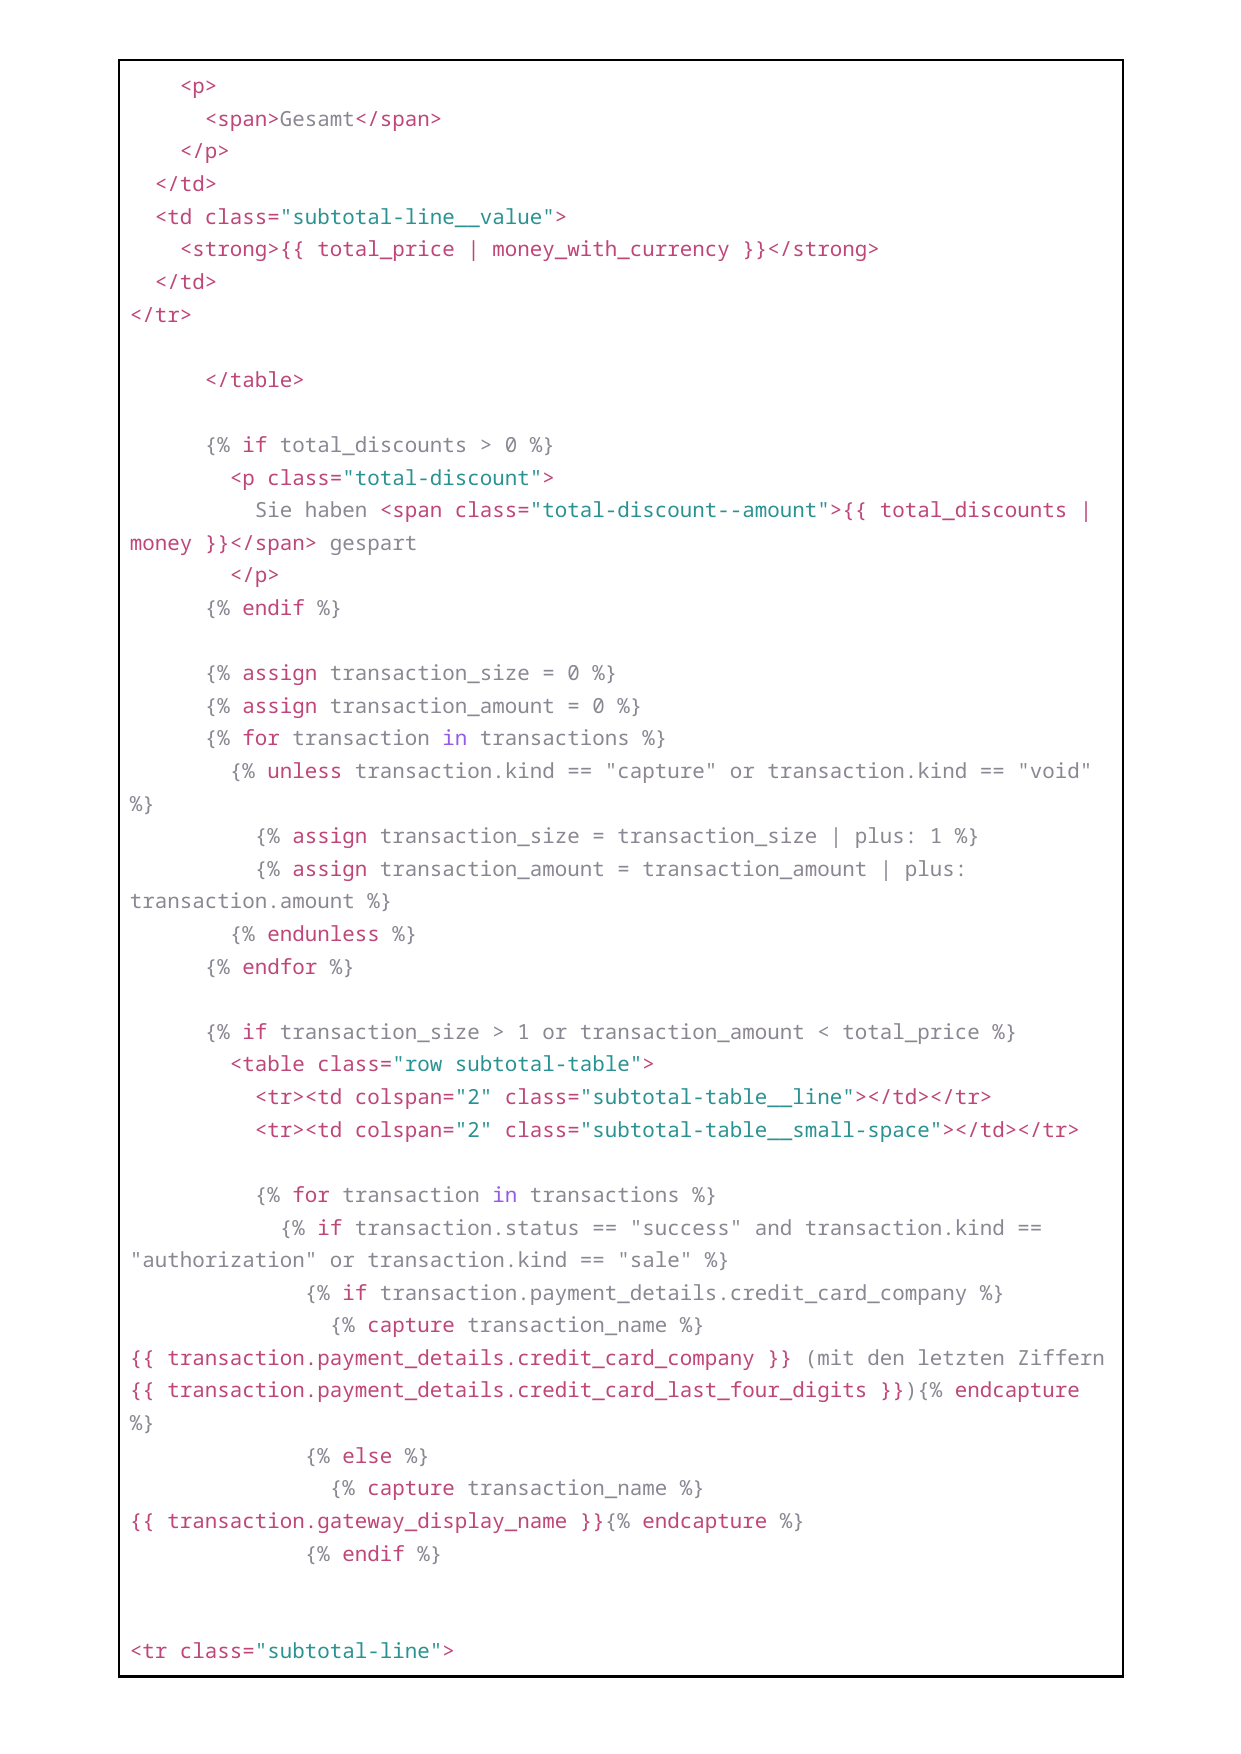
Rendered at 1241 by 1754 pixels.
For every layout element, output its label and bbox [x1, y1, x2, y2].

table_cell [120, 61, 1122, 1675]
